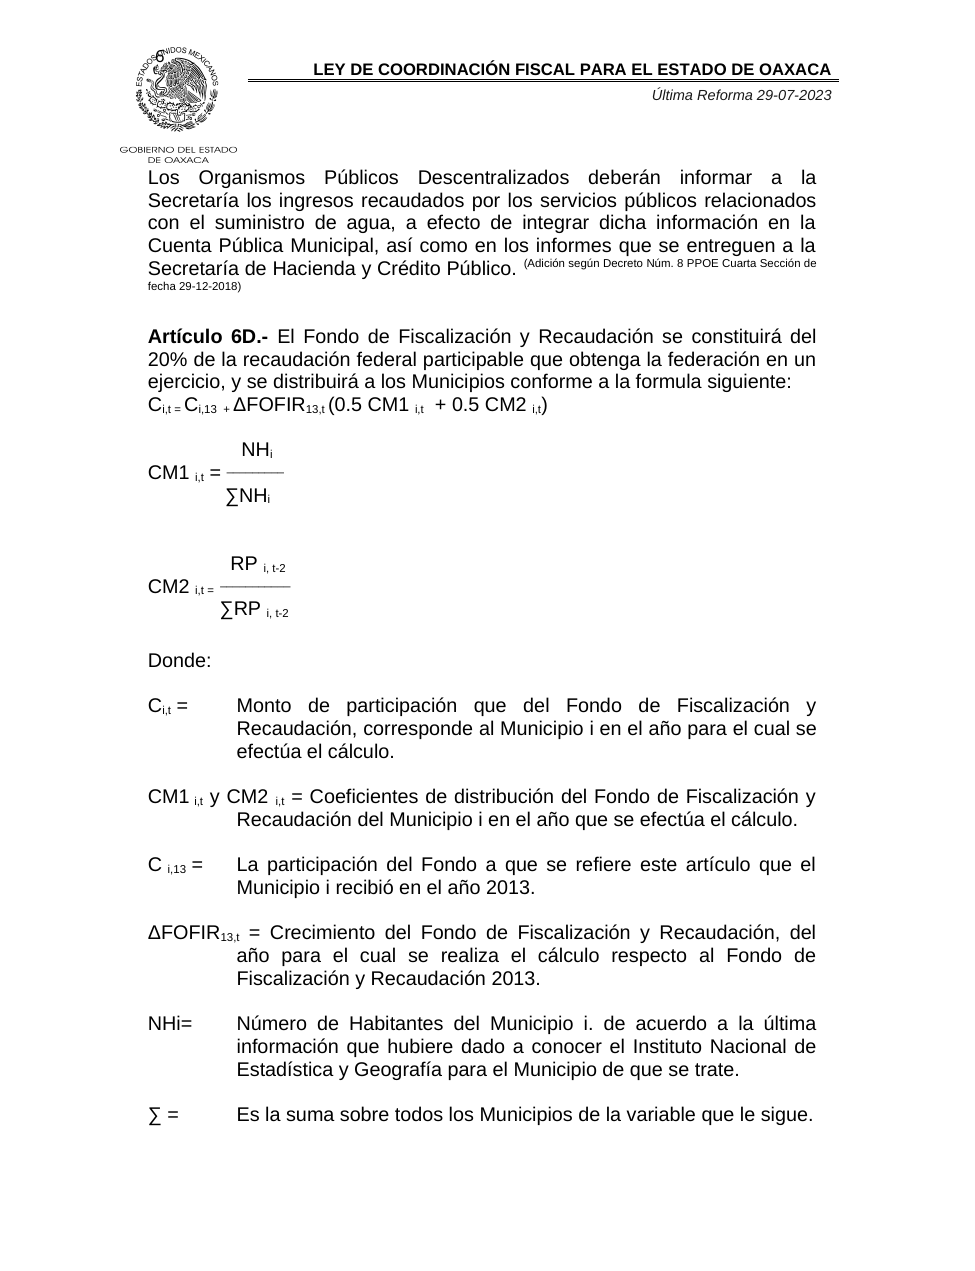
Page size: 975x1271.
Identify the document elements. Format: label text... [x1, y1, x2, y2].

text C i,13 = La participación del Fondo a que se refiere este artículo que el Municipio i recibió en el año 2013. [148, 853, 817, 898]
text Artículo 6D.- El Fondo de Fiscalización y Recaudación se constituirá del 20% de la recaudación federal participable que obtenga la federación en un ejercicio, y se distribuirá a los Municipios conforme a la formula siguiente: [148, 325, 817, 393]
text ∑NHi [148, 484, 817, 506]
text NHi [148, 438, 817, 461]
text Ci,t = Monto de participación que del Fondo de Fiscalización y Recaudación, corresponde al Municipio i en el año para el cual se efectúa el cálculo. [148, 694, 817, 762]
text ∑ = Es la suma sobre todos los Municipios de la variable que le sigue. [148, 1103, 817, 1126]
text Los Organismos Públicos Descentralizados deberán informar a la Secretaría los ingresos recaudados por los servicios públicos relacionados con el suministro de agua, a efecto de integrar dicha información en la Cuenta Pública Municipal, así como en los informes que se entreguen a la Secretaría de Hacienda y Crédito Público. (Adición según Decreto Núm. 8 PPOE Cuarta Sección de fecha 29-12-2018) [148, 166, 817, 302]
text RP i, t-2 [148, 552, 817, 574]
text NHi= Número de Habitantes del Municipio i. de acuerdo a la última información que hubiere dado a conocer el Instituto Nacional de Estadística y Geografía para el Municipio de que se trate. [148, 1012, 817, 1080]
text Ci,t = Ci,13 + ΔFOFIR13,t (0.5 CM1 i,t + 0.5 CM2 i,t) [148, 393, 817, 416]
picture [117, 44, 240, 166]
text CM1 i,t = _________ [148, 461, 817, 484]
text CM1 i,t y CM2 i,t = Coeficientes de distribución del Fondo de Fiscalización y Recaudación del Municipio i en el año que se efectúa el cálculo. [148, 785, 817, 830]
text CM2 i,t = ___________ [148, 574, 817, 597]
text Donde: [148, 649, 817, 671]
text ∑RP i, t-2 [148, 597, 817, 620]
text ΔFOFIR13,t = Crecimiento del Fondo de Fiscalización y Recaudación, del año para el cual se realiza el cálculo respecto al Fondo de Fiscalización y Recaudación 2013. [148, 921, 817, 989]
